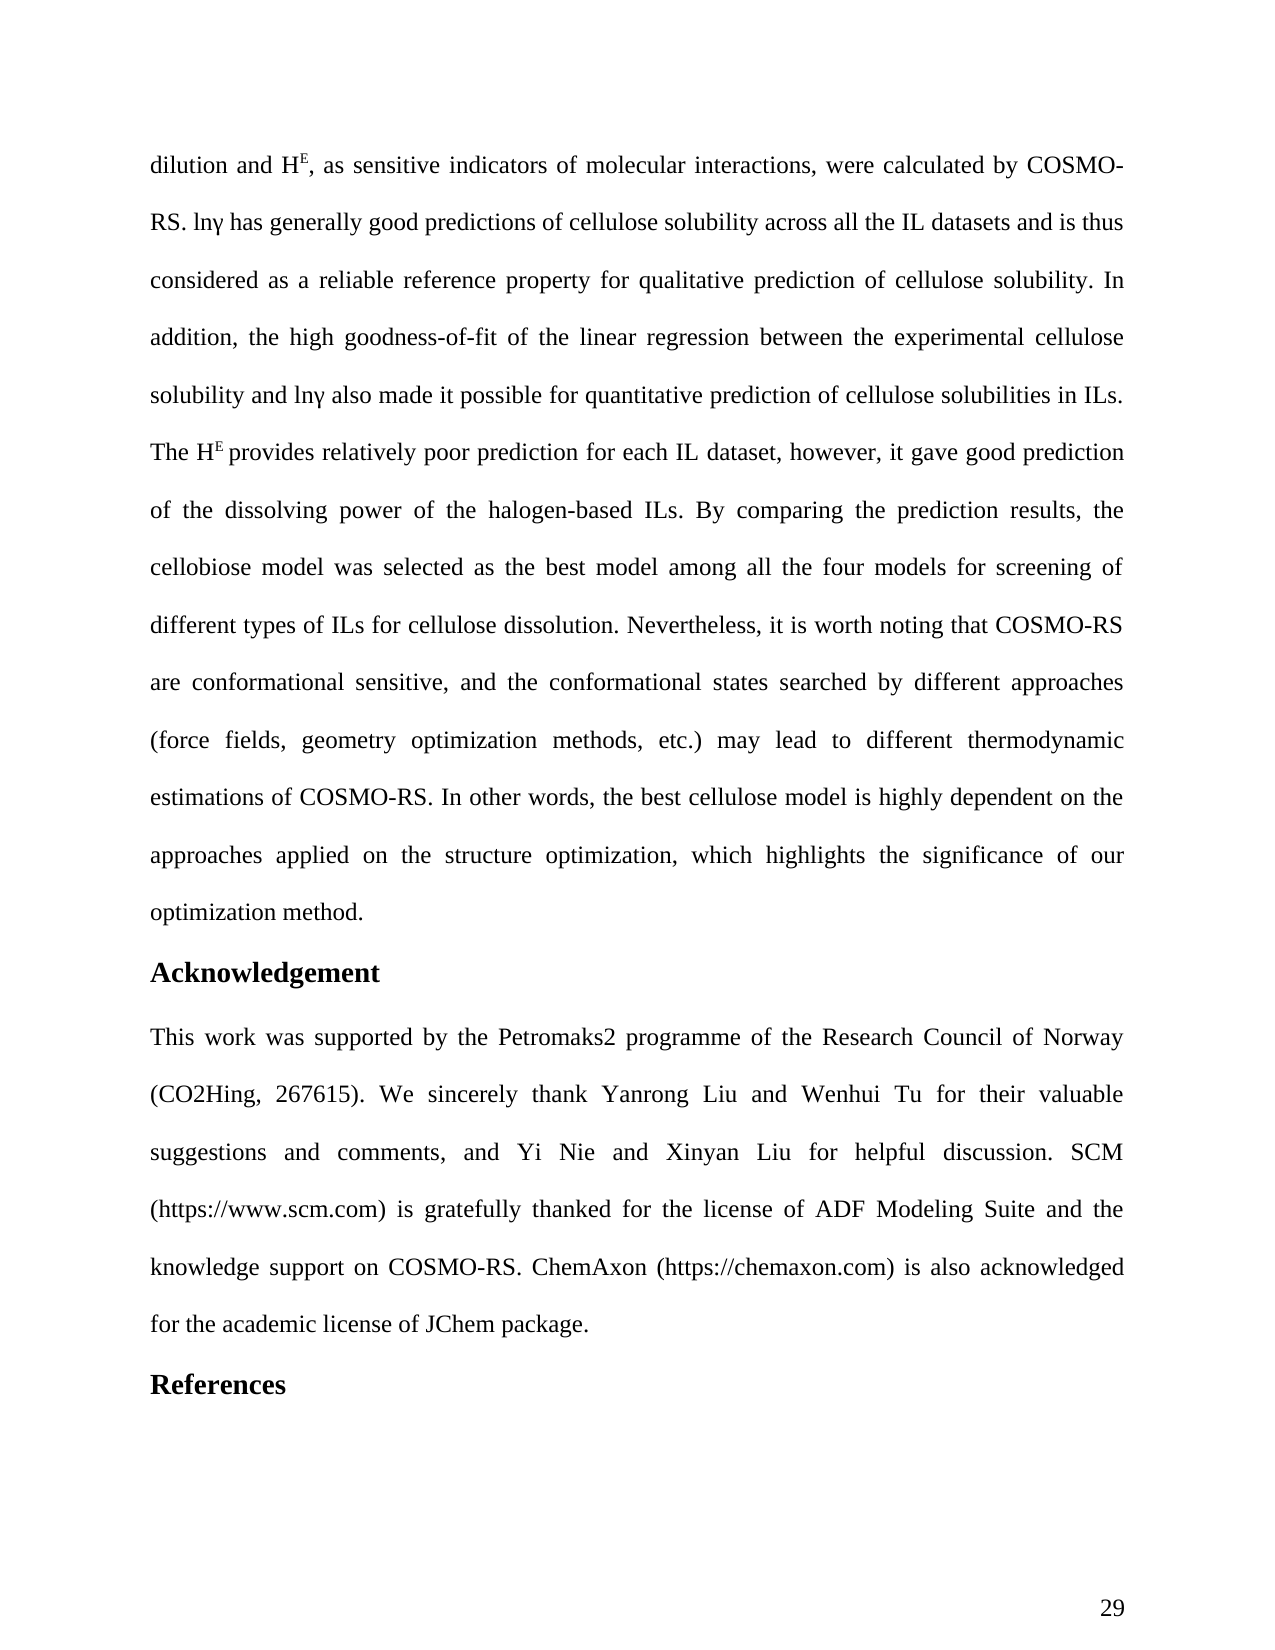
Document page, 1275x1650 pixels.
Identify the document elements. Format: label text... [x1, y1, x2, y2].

text This work was supported by the Petromaks2 programme of the Research Council of Norway (CO2Hing, 267615). We sincerely thank Yanrong Liu and Wenhui Tu for their valuable suggestions and comments, and Yi Nie and Xinyan Liu for helpful discussion. SCM (https://www.scm.com) is gratefully thanked for the license of ADF Modeling Suite and the knowledge support on COSMO-RS. ChemAxon (https://chemaxon.com) is also acknowledged for the academic license of JChem package. [150, 1022, 1125, 1338]
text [150, 150, 1125, 926]
text References [150, 1367, 1125, 1401]
text Acknowledgement [150, 955, 1125, 988]
